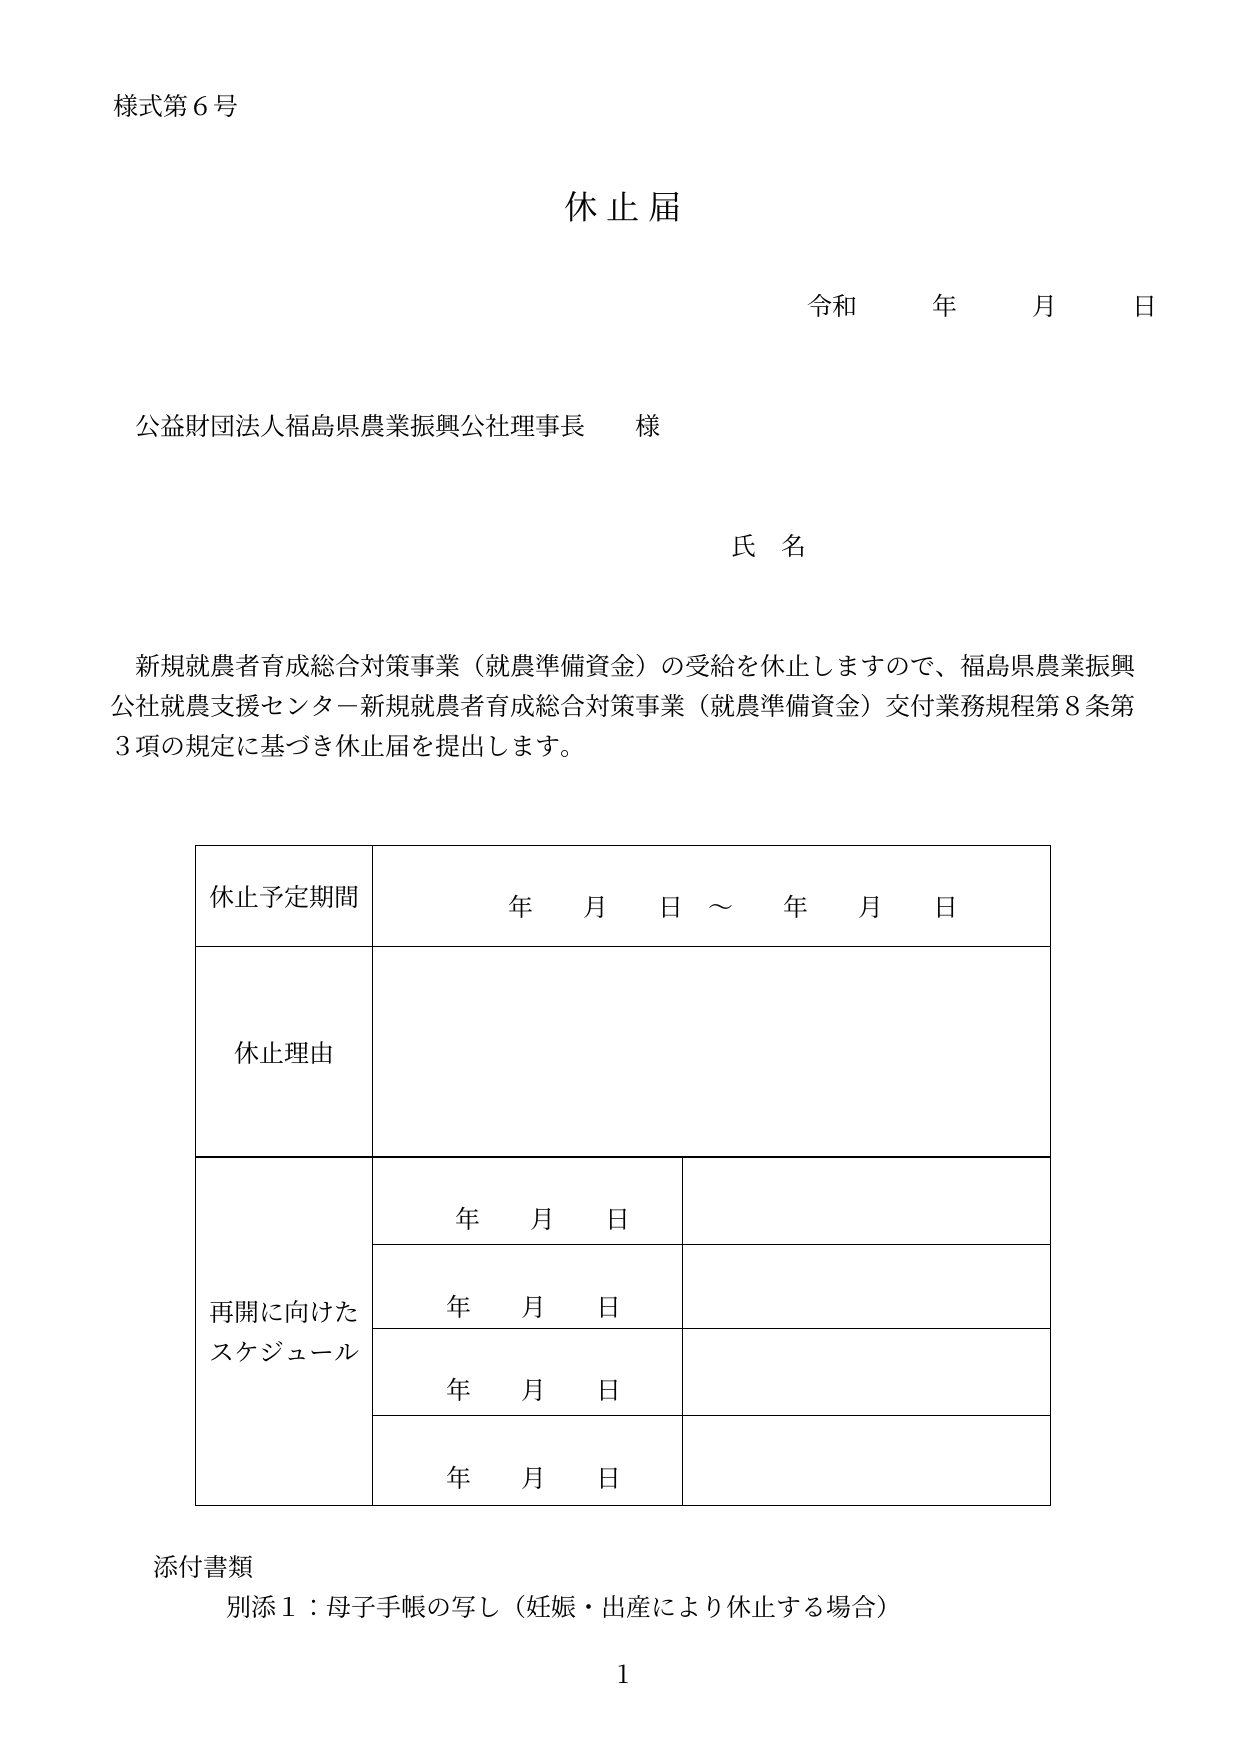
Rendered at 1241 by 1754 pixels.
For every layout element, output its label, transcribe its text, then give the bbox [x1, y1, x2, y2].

table_cell 休止理由 [196, 947, 372, 1156]
table_header 年 月 日 ～ 年 月 日 [373, 846, 1050, 946]
text 様式第６号 [89, 85, 1157, 125]
text 氏 名 [111, 525, 1001, 565]
text 別添１：母子手帳の写し（妊娠・出産により休止する場合） [89, 1586, 1157, 1626]
table_cell [683, 1245, 1050, 1328]
text 令和 年 月 日 [89, 285, 1157, 325]
text 公益財団法人福島県農業振興公社理事長 様 [111, 405, 1157, 445]
table_cell 再開に向けたスケジュール [196, 1158, 372, 1504]
table_cell 年 月 日 [373, 1158, 682, 1244]
table_header 休止予定期間 [196, 846, 372, 946]
text 添付書類 [89, 1546, 1157, 1586]
text 休 止 届 [89, 165, 1157, 245]
table_cell [373, 947, 1050, 1156]
table_cell [683, 1416, 1050, 1504]
text 新規就農者育成総合対策事業（就農準備資金）の受給を休止しますので、福島県農業振興公社就農支援センタ－新規就農者育成総合対策事業（就農準備資金）交付業務規程第８条第３項の規定に基づき休止届を提出します。 [111, 645, 1157, 765]
table_cell 年 月 日 [373, 1416, 682, 1504]
table_cell 年 月 日 [373, 1245, 682, 1328]
table_cell 年 月 日 [373, 1329, 682, 1415]
table_cell [683, 1329, 1050, 1415]
table_cell [683, 1158, 1050, 1244]
